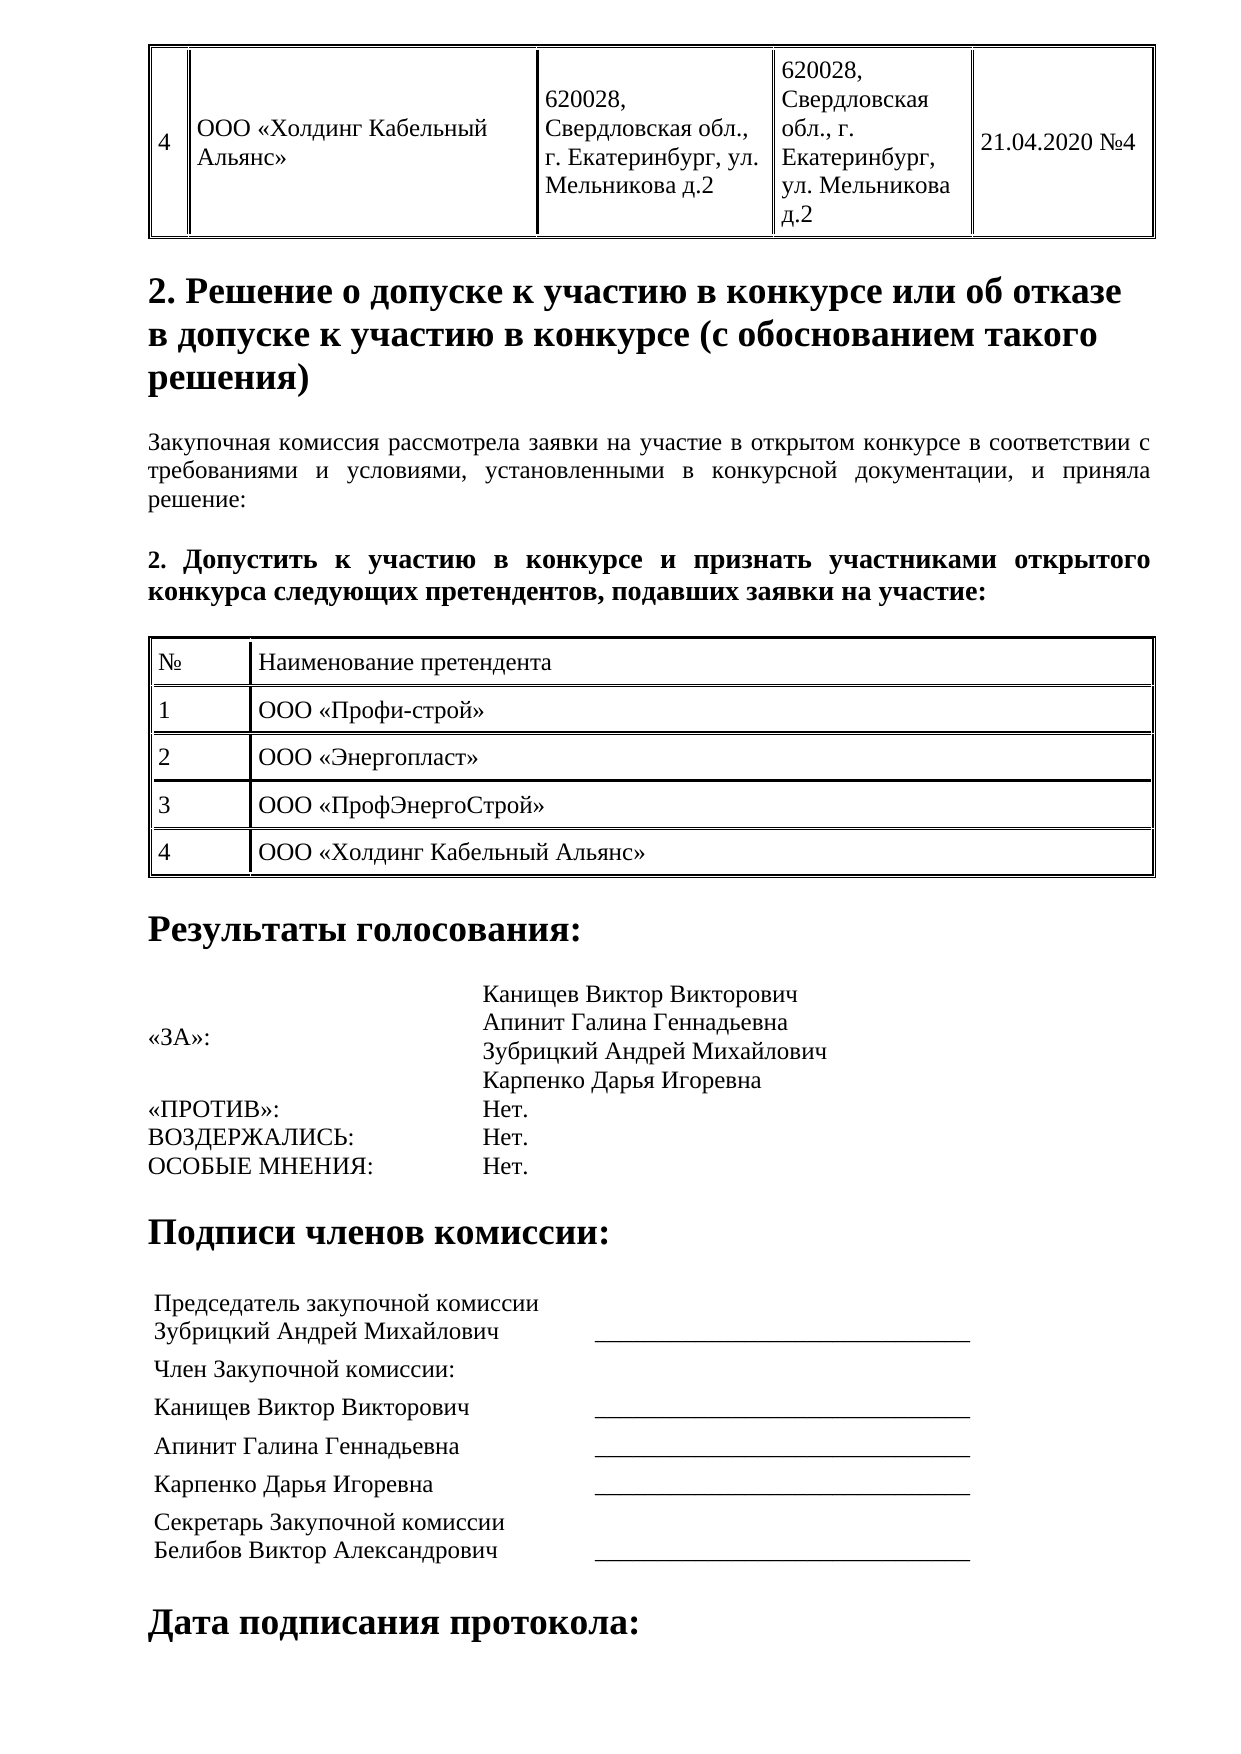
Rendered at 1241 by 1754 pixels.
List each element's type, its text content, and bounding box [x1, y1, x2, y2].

table_cell ОСОБЫЕ МНЕНИЯ: [148, 1151, 482, 1180]
table_cell 4 [152, 826, 250, 874]
table_cell Нет. [482, 1151, 1152, 1180]
table_cell ВОЗДЕРЖАЛИСЬ: [148, 1123, 482, 1151]
subtitle Дата подписания протокола: [148, 1281, 1152, 1642]
table_cell ООО «Энергопласт» [252, 731, 1153, 779]
table_cell 21.04.2020 №4 [973, 48, 1152, 236]
subtitle Результаты голосования: [148, 906, 1152, 949]
subtitle 2. Решение о допуске к участию в конкурсе или об отказе в допуске к участию в конкурсе (с обоснованием такого решения) [148, 268, 1152, 397]
table_cell 620028, Свердловская обл., г. Екатеринбург, ул. Мельникова д.2 [774, 48, 973, 236]
table_cell 3 [152, 779, 249, 826]
table_cell ООО «Холдинг Кабельный Альянс» [250, 826, 1153, 874]
table_cell 4 [152, 46, 189, 236]
table_cell 620028, Свердловская обл., г. Екатеринбург, ул. Мельникова д.2 [537, 48, 773, 236]
subtitle Подписи членов комиссии: [148, 1209, 1152, 1252]
table_cell Нет. [482, 1123, 1152, 1151]
table_cell Нет. [482, 1094, 1152, 1122]
text Закупочная комиссия рассмотрела заявки на участие в открытом конкурсе в соответствии с требованиями и условиями, установленными в конкурсной документации, и приняла решение: [148, 427, 1152, 513]
table_cell 2 [152, 731, 249, 779]
table_cell «ПРОТИВ»: [148, 1094, 482, 1122]
table_header Наименование претендента [250, 639, 1152, 684]
table_header «ЗА»: [148, 979, 482, 1094]
table_header № [152, 639, 250, 684]
subtitle 2. Допустить к участию в конкурсе и признать участниками открытого конкурса следующих претендентов, подавших заявки на участие: [148, 542, 1152, 607]
table_cell ООО «Профи-строй» [250, 684, 1154, 731]
table_cell 1 [150, 684, 250, 731]
table_cell ООО «Холдинг Кабельный Альянс» [189, 46, 537, 236]
table_cell ООО «ПрофЭнергоСтрой» [252, 779, 1152, 826]
table_header Канищев Виктор Викторович Апинит Галина Геннадьевна Зубрицкий Андрей Михайлович Карпенко Дарья Игоревна [482, 979, 1152, 1094]
